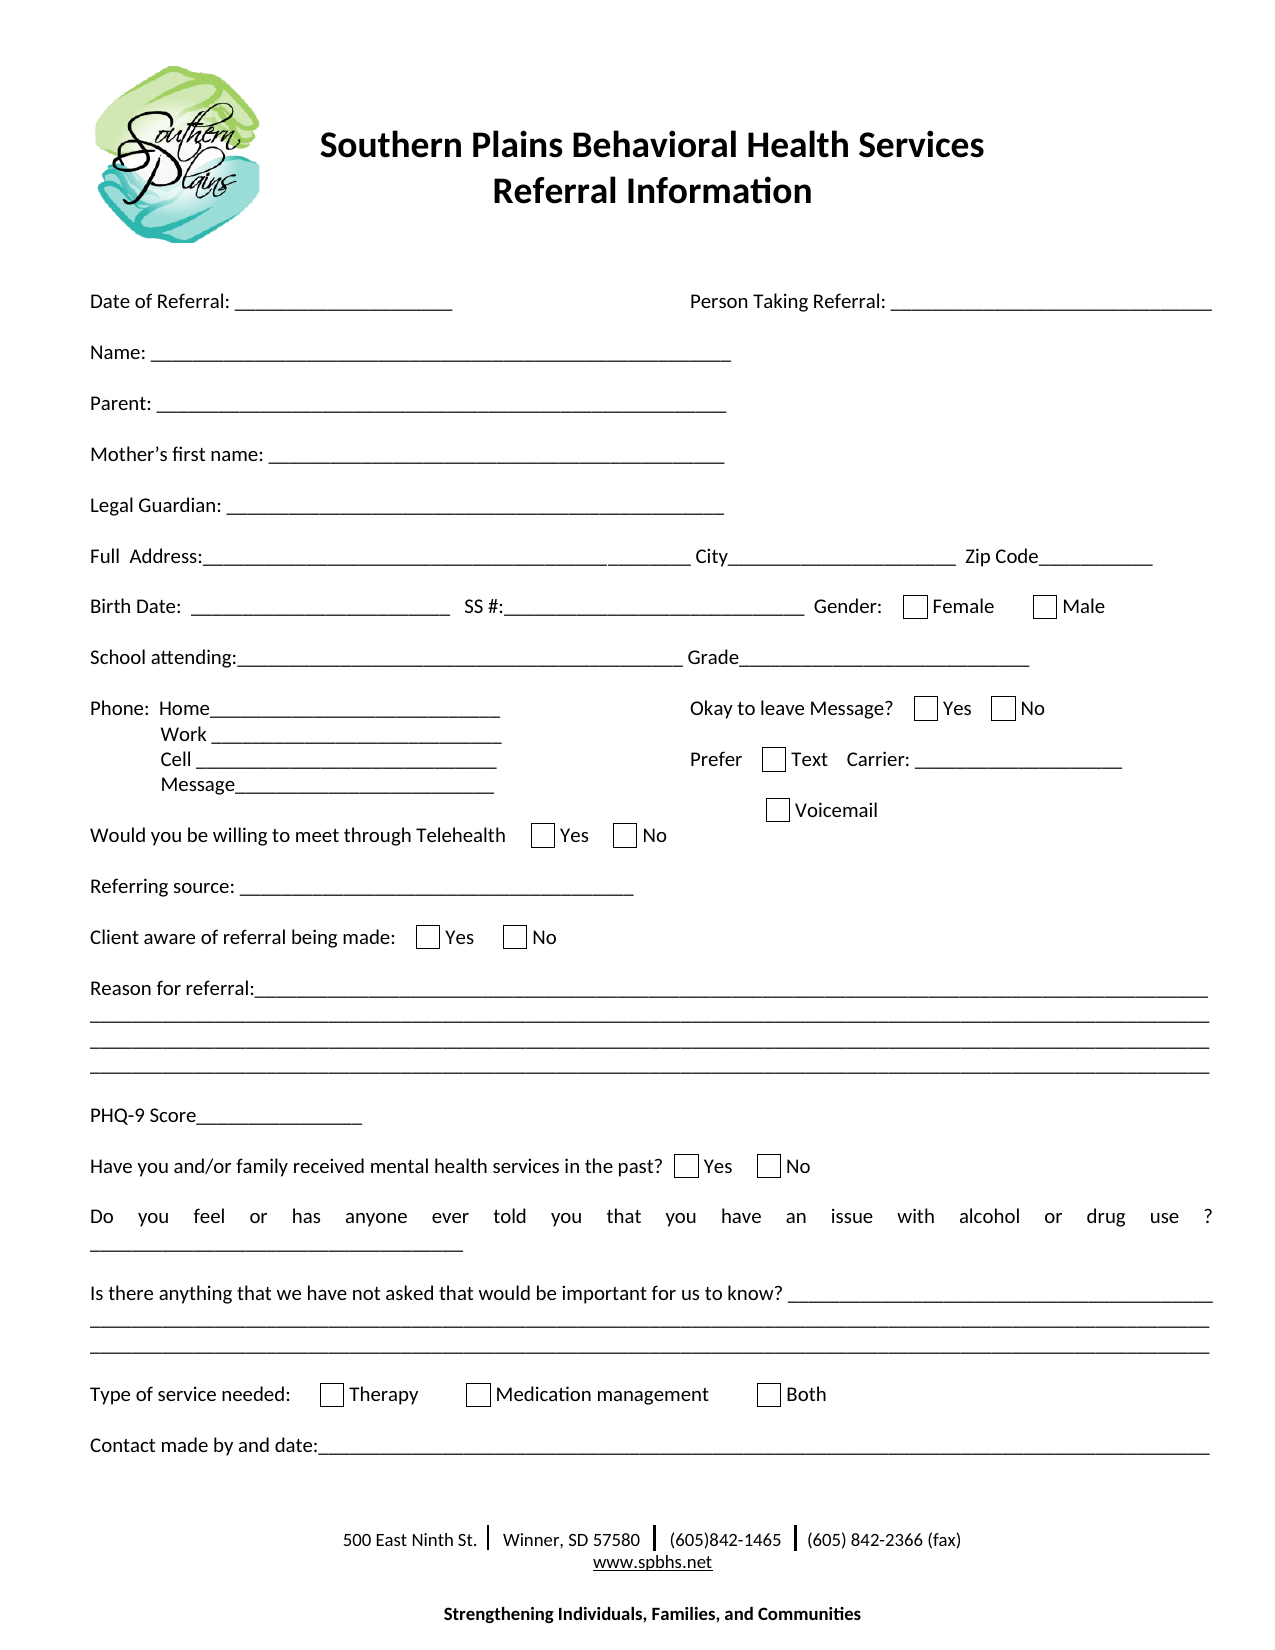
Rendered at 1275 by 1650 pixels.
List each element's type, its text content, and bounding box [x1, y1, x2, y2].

text Client aware of referral being made: Yes No [90, 924, 1215, 949]
text Birth Date: _________________________ SS #:_____________________________ Gender: Female Male [90, 594, 1215, 619]
text Is there anything that we have not asked that would be important for us to know? _________________________________________ [90, 1280, 1215, 1305]
text Legal Guardian: ________________________________________________ [90, 492, 1215, 517]
text School attending:___________________________________________ Grade____________________________ [90, 644, 1215, 670]
text Phone: Home____________________________ Okay to leave Message? Yes No [90, 695, 1215, 721]
text Name: ________________________________________________________ [90, 339, 1215, 365]
text Mother’s first name: ____________________________________________ [90, 441, 1215, 467]
text Full Address:_______________________________________________ City______________________ Zip Code___________ [90, 543, 1215, 568]
text Cell _____________________________ Prefer Text Carrier: ____________________ [90, 746, 1215, 772]
text Would you be willing to meet through Telehealth Yes No [90, 822, 1215, 848]
text Reason for referral:____________________________________________________________________________________________ [90, 975, 1215, 1000]
text ____________________________________________________________________________________________________________________________________________________________________________________________________________________________________________________________________________________________________________________________________ [90, 1000, 1215, 1077]
text Voicemail [90, 797, 1215, 822]
text Work ____________________________ [90, 721, 1215, 746]
text ________________________________________________________________________________________________________________________________________________________________________________________________________________________ [90, 1305, 1215, 1356]
text Do you feel or has anyone ever told you that you have an issue with alcohol or drug use ? ____________________________________ [90, 1204, 1215, 1254]
text Have you and/or family received mental health services in the past? Yes No [90, 1153, 1215, 1178]
text Contact made by and date:______________________________________________________________________________________ [90, 1432, 1215, 1458]
text Parent: _______________________________________________________ [90, 390, 1215, 416]
text Type of service needed: Therapy Medication management Both [90, 1382, 1215, 1407]
text Message_________________________ [90, 772, 1215, 797]
picture [93, 66, 260, 242]
text Date of Referral: _____________________ Person Taking Referral: _______________________________ [90, 289, 1215, 314]
text PHQ-9 Score________________ [90, 1102, 1215, 1127]
text Referring source: ______________________________________ [90, 873, 1215, 899]
